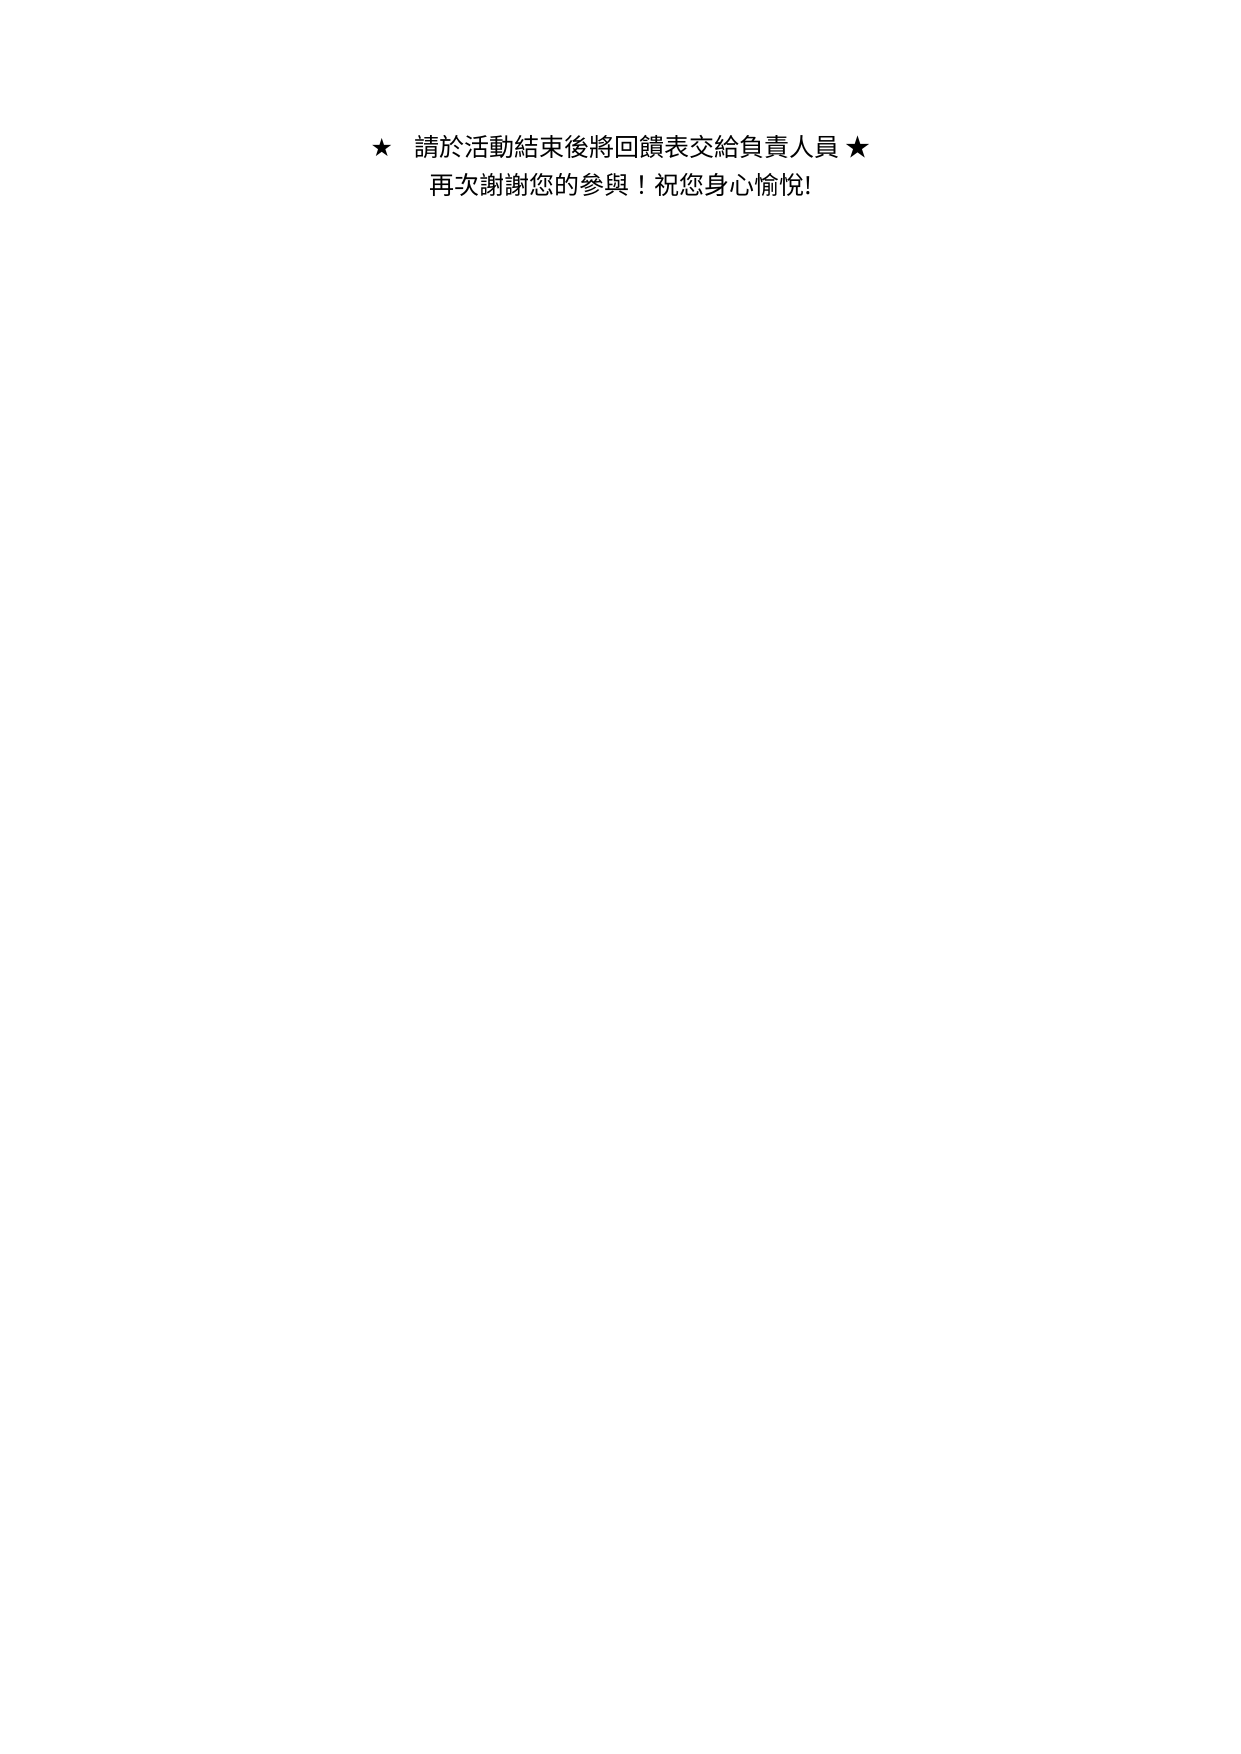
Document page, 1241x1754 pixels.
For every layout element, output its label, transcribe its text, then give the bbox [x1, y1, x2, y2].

text 再次謝謝您的參與！祝您身心愉悅! [106, 164, 1134, 202]
list 請於活動結束後將回饋表交給負責人員 ★ [106, 127, 1134, 164]
